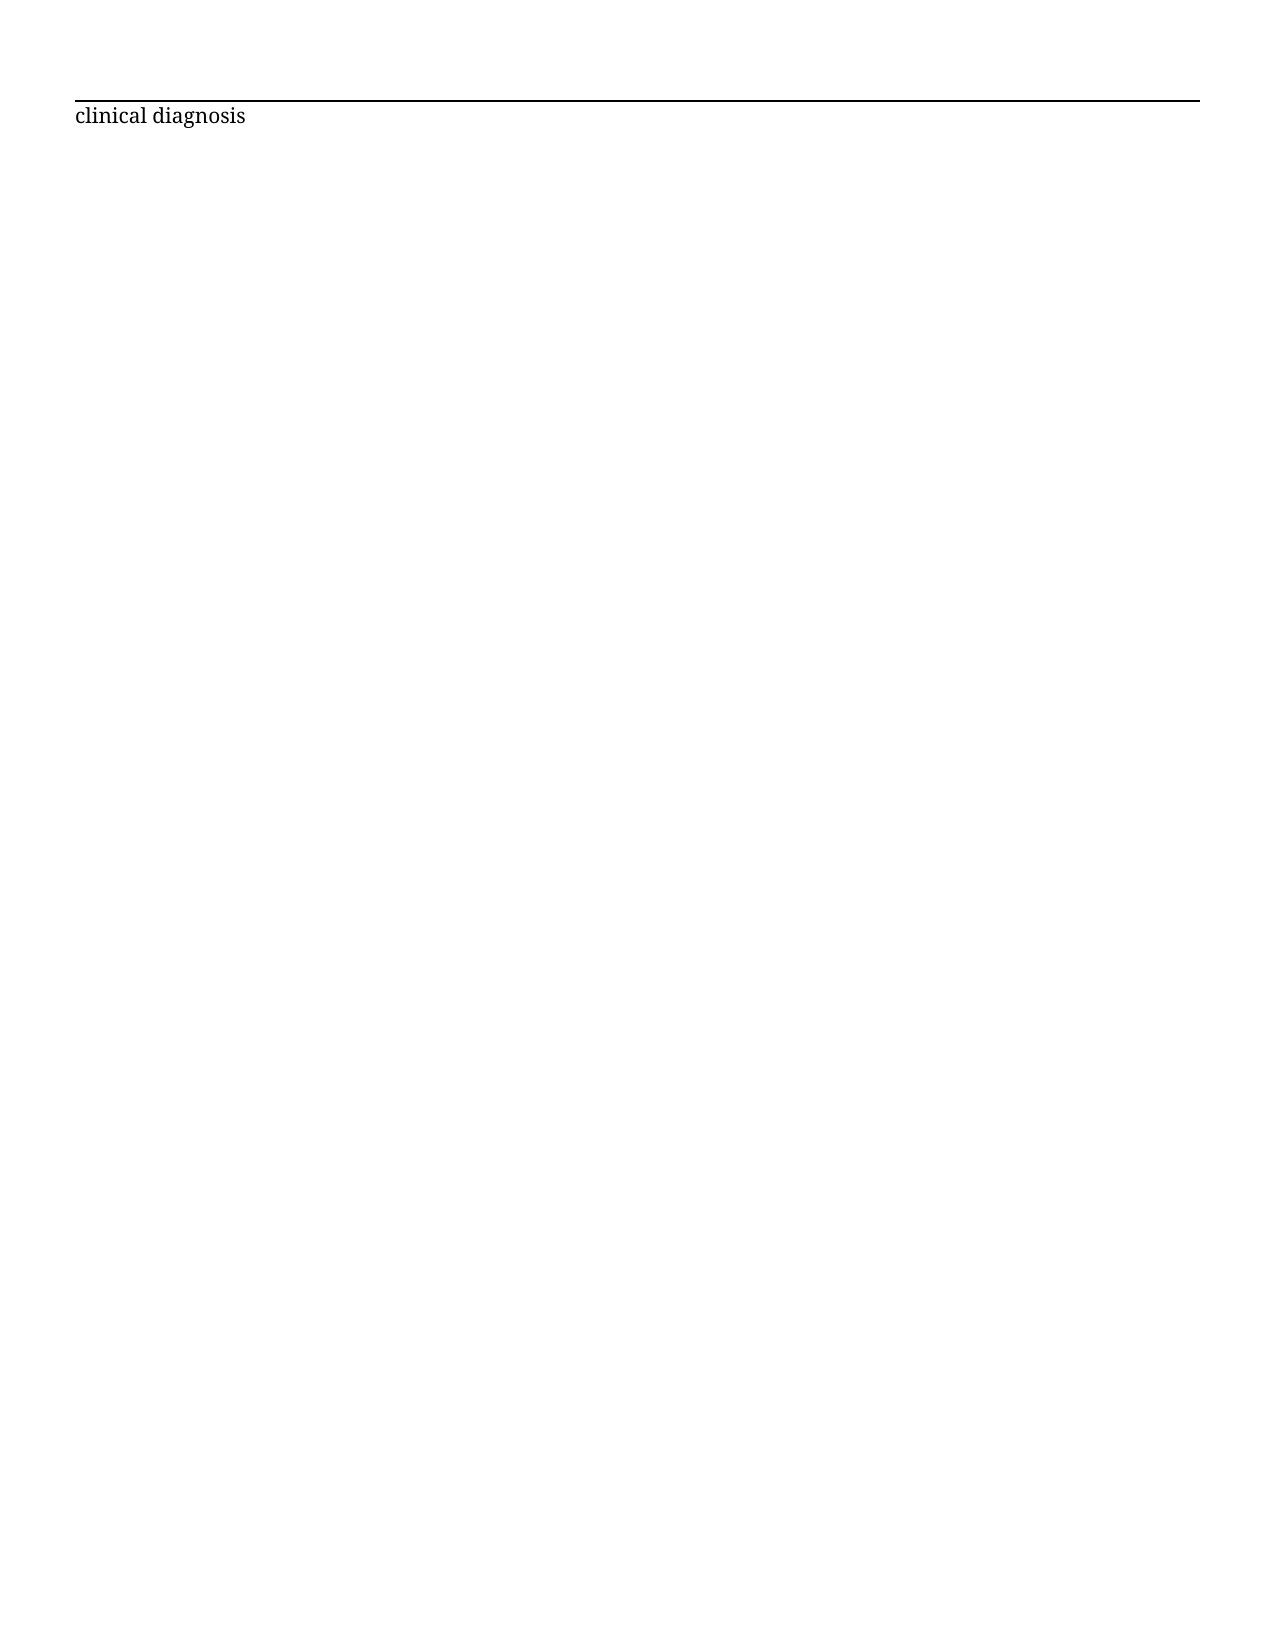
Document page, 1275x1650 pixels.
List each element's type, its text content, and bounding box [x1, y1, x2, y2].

text clinical diagnosis [75, 102, 1200, 130]
